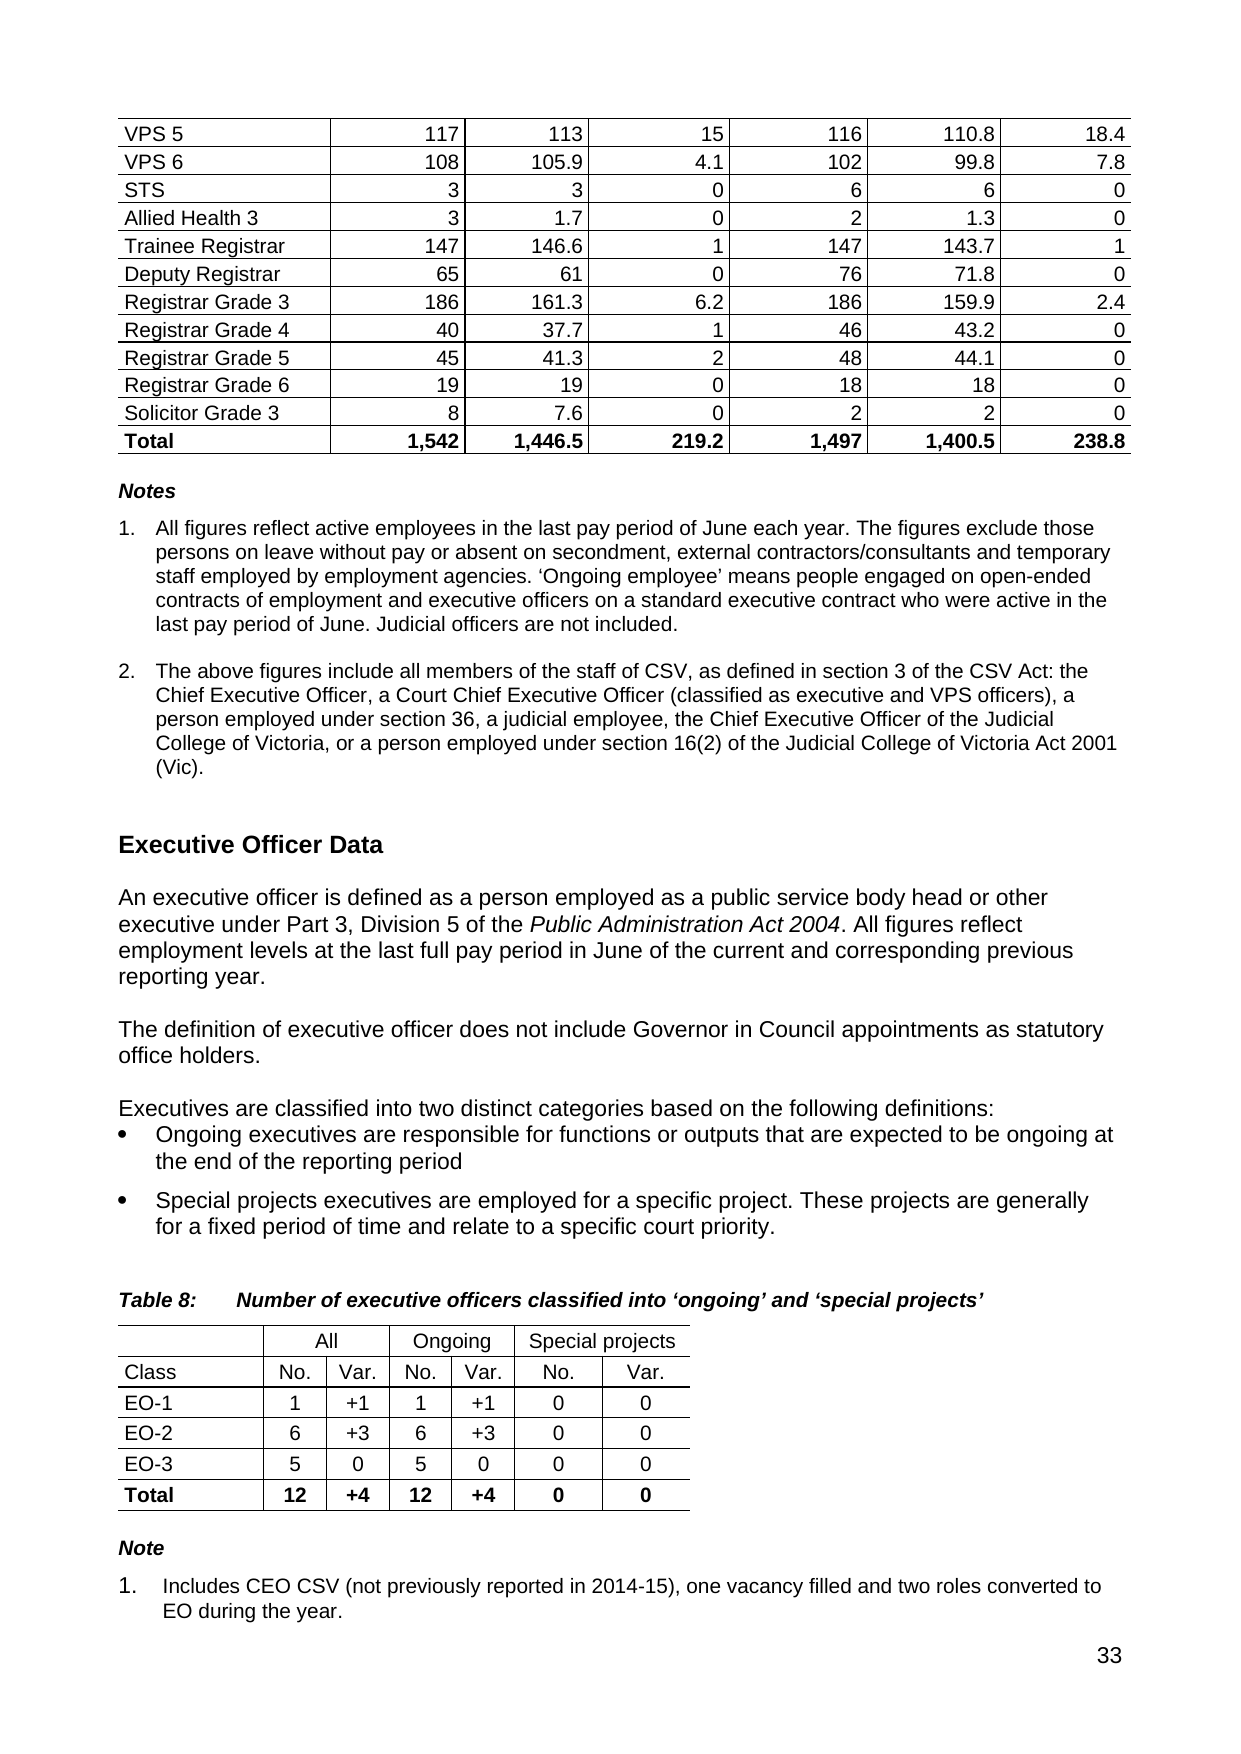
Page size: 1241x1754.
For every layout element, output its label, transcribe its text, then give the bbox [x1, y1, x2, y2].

table_cell 0 [515, 1418, 602, 1448]
table_cell +3 [327, 1418, 389, 1448]
table_cell 1.3 [868, 203, 1000, 230]
table_cell 2 [589, 343, 729, 369]
table_cell Var. [327, 1357, 389, 1386]
table_cell 46 [730, 315, 867, 341]
table_cell 0 [603, 1480, 689, 1510]
table_cell 41.3 [466, 343, 588, 369]
table_cell 1,542 [331, 426, 464, 453]
table_cell STS [118, 175, 330, 202]
table_cell 48 [730, 343, 867, 369]
table_cell 117 [331, 119, 464, 146]
table_cell 76 [730, 259, 867, 286]
table_cell 44.1 [868, 343, 1000, 369]
subtitle Note [118, 1536, 1122, 1560]
table_cell 61 [466, 259, 588, 286]
text 2. The above figures include all members of the staff of CSV, as defined in section 3 of the CSV Act: the Chief Executive Officer, a Court Chief Executive Officer (classified as executive and VPS officers), a person employed under section 36, a judicial employee, the Chief Executive Officer of the Judicial College of Victoria, or a person employed under section 16(2) of the Judicial College of Victoria Act 2001 (Vic). [118, 659, 1122, 779]
table_cell 0 [589, 259, 729, 286]
table_cell 0 [603, 1449, 689, 1479]
table_cell 1,400.5 [868, 426, 1000, 453]
text Executives are classified into two distinct categories based on the following definitions: [118, 1095, 1122, 1121]
table_cell Trainee Registrar [118, 231, 330, 258]
table_cell 1 [264, 1388, 326, 1417]
table_cell 0 [1001, 398, 1131, 425]
table_cell 1 [1001, 231, 1131, 258]
table_cell 43.2 [868, 315, 1000, 341]
table_header Ongoing [390, 1326, 514, 1356]
table_cell Class [118, 1357, 263, 1386]
table_cell 102 [730, 147, 867, 174]
table_cell 0 [1001, 203, 1131, 230]
table_cell 1 [589, 231, 729, 258]
table_cell 108 [331, 147, 464, 174]
text An executive officer is defined as a person employed as a public service body head or other executive under Part 3, Division 5 of the Public Administration Act 2004. All figures reflect employment levels at the last full pay period in June of the current and corresponding previous reporting year. [118, 884, 1122, 990]
table_cell 65 [331, 259, 464, 286]
table_cell 5 [390, 1449, 451, 1479]
table_cell 110.8 [868, 119, 1000, 146]
table_cell 0 [515, 1480, 602, 1510]
table_cell 40 [331, 315, 464, 341]
table_cell 159.9 [868, 287, 1000, 313]
table_cell 0 [589, 175, 729, 202]
table_cell 6 [390, 1418, 451, 1448]
table_cell Total [118, 426, 330, 453]
table_cell 0 [603, 1418, 689, 1448]
table_cell 6 [730, 175, 867, 202]
text 1. All figures reflect active employees in the last pay period of June each year. The figures exclude those persons on leave without pay or absent on secondment, external contractors/consultants and temporary staff employed by employment agencies. ‘Ongoing employee’ means people engaged on open-ended contracts of employment and executive officers on a standard executive contract who were active in the last pay period of June. Judicial officers are not included. [118, 516, 1122, 635]
table_cell 116 [730, 119, 867, 146]
table_cell 6.2 [589, 287, 729, 313]
list Special projects executives are employed for a specific project. These projects are generally for a fixed period of time and relate to a specific court priority. [118, 1187, 1122, 1239]
table_cell 219.2 [589, 426, 729, 453]
table_cell 2.4 [1001, 287, 1131, 313]
table_cell 143.7 [868, 231, 1000, 258]
table_cell 1.7 [466, 203, 588, 230]
table_cell 12 [264, 1480, 326, 1510]
table_cell 7.8 [1001, 147, 1131, 174]
table_cell 3 [331, 203, 464, 230]
table_cell 0 [515, 1449, 602, 1479]
table_cell 18 [730, 370, 867, 397]
subtitle Executive Officer Data [118, 831, 1122, 859]
table_cell No. [390, 1357, 451, 1386]
table_header All [264, 1326, 389, 1356]
table_cell Solicitor Grade 3 [118, 398, 330, 425]
table_cell +4 [452, 1480, 514, 1510]
text Table 8: Number of executive officers classified into ‘ongoing’ and ‘special projects’ [118, 1288, 1122, 1312]
table_cell EO-3 [118, 1449, 263, 1479]
table_cell 18 [868, 370, 1000, 397]
table_cell 0 [589, 370, 729, 397]
subtitle Notes [118, 479, 1122, 503]
table_cell 19 [466, 370, 588, 397]
table_cell +1 [452, 1388, 514, 1417]
table_cell Registrar Grade 4 [118, 315, 330, 341]
table_cell 147 [331, 231, 464, 258]
table_cell 161.3 [466, 287, 588, 313]
table_cell 0 [1001, 370, 1131, 397]
table_cell 1,446.5 [466, 426, 588, 453]
table_cell EO-2 [118, 1418, 263, 1448]
table_cell +3 [452, 1418, 514, 1448]
table_cell 186 [730, 287, 867, 313]
table_cell Deputy Registrar [118, 259, 330, 286]
table_cell 3 [466, 175, 588, 202]
table_cell 238.8 [1001, 426, 1131, 453]
table_cell 147 [730, 231, 867, 258]
table_cell 146.6 [466, 231, 588, 258]
table_cell 15 [589, 119, 729, 146]
table_cell 105.9 [466, 147, 588, 174]
text 1. Includes CEO CSV (not previously reported in 2014-15), one vacancy filled and two roles converted to EO during the year. [118, 1572, 1122, 1623]
table_cell 37.7 [466, 315, 588, 341]
table_cell No. [264, 1357, 326, 1386]
table_cell 4.1 [589, 147, 729, 174]
table_cell 0 [452, 1449, 514, 1479]
table_cell 5 [264, 1449, 326, 1479]
table_cell Var. [603, 1357, 689, 1386]
table_cell 0 [589, 398, 729, 425]
text The definition of executive officer does not include Governor in Council appointments as statutory office holders. [118, 1016, 1122, 1069]
table_cell Registrar Grade 5 [118, 343, 330, 369]
table_cell 0 [603, 1388, 689, 1417]
table_cell 7.6 [466, 398, 588, 425]
table_cell 1 [589, 315, 729, 341]
table_cell Total [118, 1480, 263, 1510]
table_cell Registrar Grade 3 [118, 287, 330, 313]
table_cell 2 [730, 203, 867, 230]
table_cell Allied Health 3 [118, 203, 330, 230]
table_cell 0 [589, 203, 729, 230]
table_header [118, 1326, 263, 1356]
table_cell 12 [390, 1480, 451, 1510]
table_cell +4 [327, 1480, 389, 1510]
table_cell 1 [390, 1388, 451, 1417]
table_cell Var. [452, 1357, 514, 1386]
table_cell No. [515, 1357, 602, 1386]
list Ongoing executives are responsible for functions or outputs that are expected to be ongoing at the end of the reporting period [118, 1121, 1122, 1174]
table_cell 113 [466, 119, 588, 146]
table_cell 45 [331, 343, 464, 369]
table_cell 71.8 [868, 259, 1000, 286]
table_cell 3 [331, 175, 464, 202]
table_cell 18.4 [1001, 119, 1131, 146]
table_cell 0 [1001, 315, 1131, 341]
table_cell 186 [331, 287, 464, 313]
table_cell 1,497 [730, 426, 867, 453]
table_cell 99.8 [868, 147, 1000, 174]
table_cell 0 [327, 1449, 389, 1479]
table_cell +1 [327, 1388, 389, 1417]
table_cell VPS 6 [118, 147, 330, 174]
table_cell Registrar Grade 6 [118, 370, 330, 397]
table_cell 0 [1001, 259, 1131, 286]
table_cell 2 [730, 398, 867, 425]
table_cell 6 [264, 1418, 326, 1448]
table_cell 0 [1001, 175, 1131, 202]
table_cell 8 [331, 398, 464, 425]
table_cell 19 [331, 370, 464, 397]
table_cell 6 [868, 175, 1000, 202]
table_cell 2 [868, 398, 1000, 425]
table_header Special projects [515, 1326, 689, 1356]
table_cell VPS 5 [118, 119, 330, 146]
table_cell 0 [1001, 343, 1131, 369]
table_cell 0 [515, 1388, 602, 1417]
table_cell EO-1 [118, 1388, 263, 1417]
